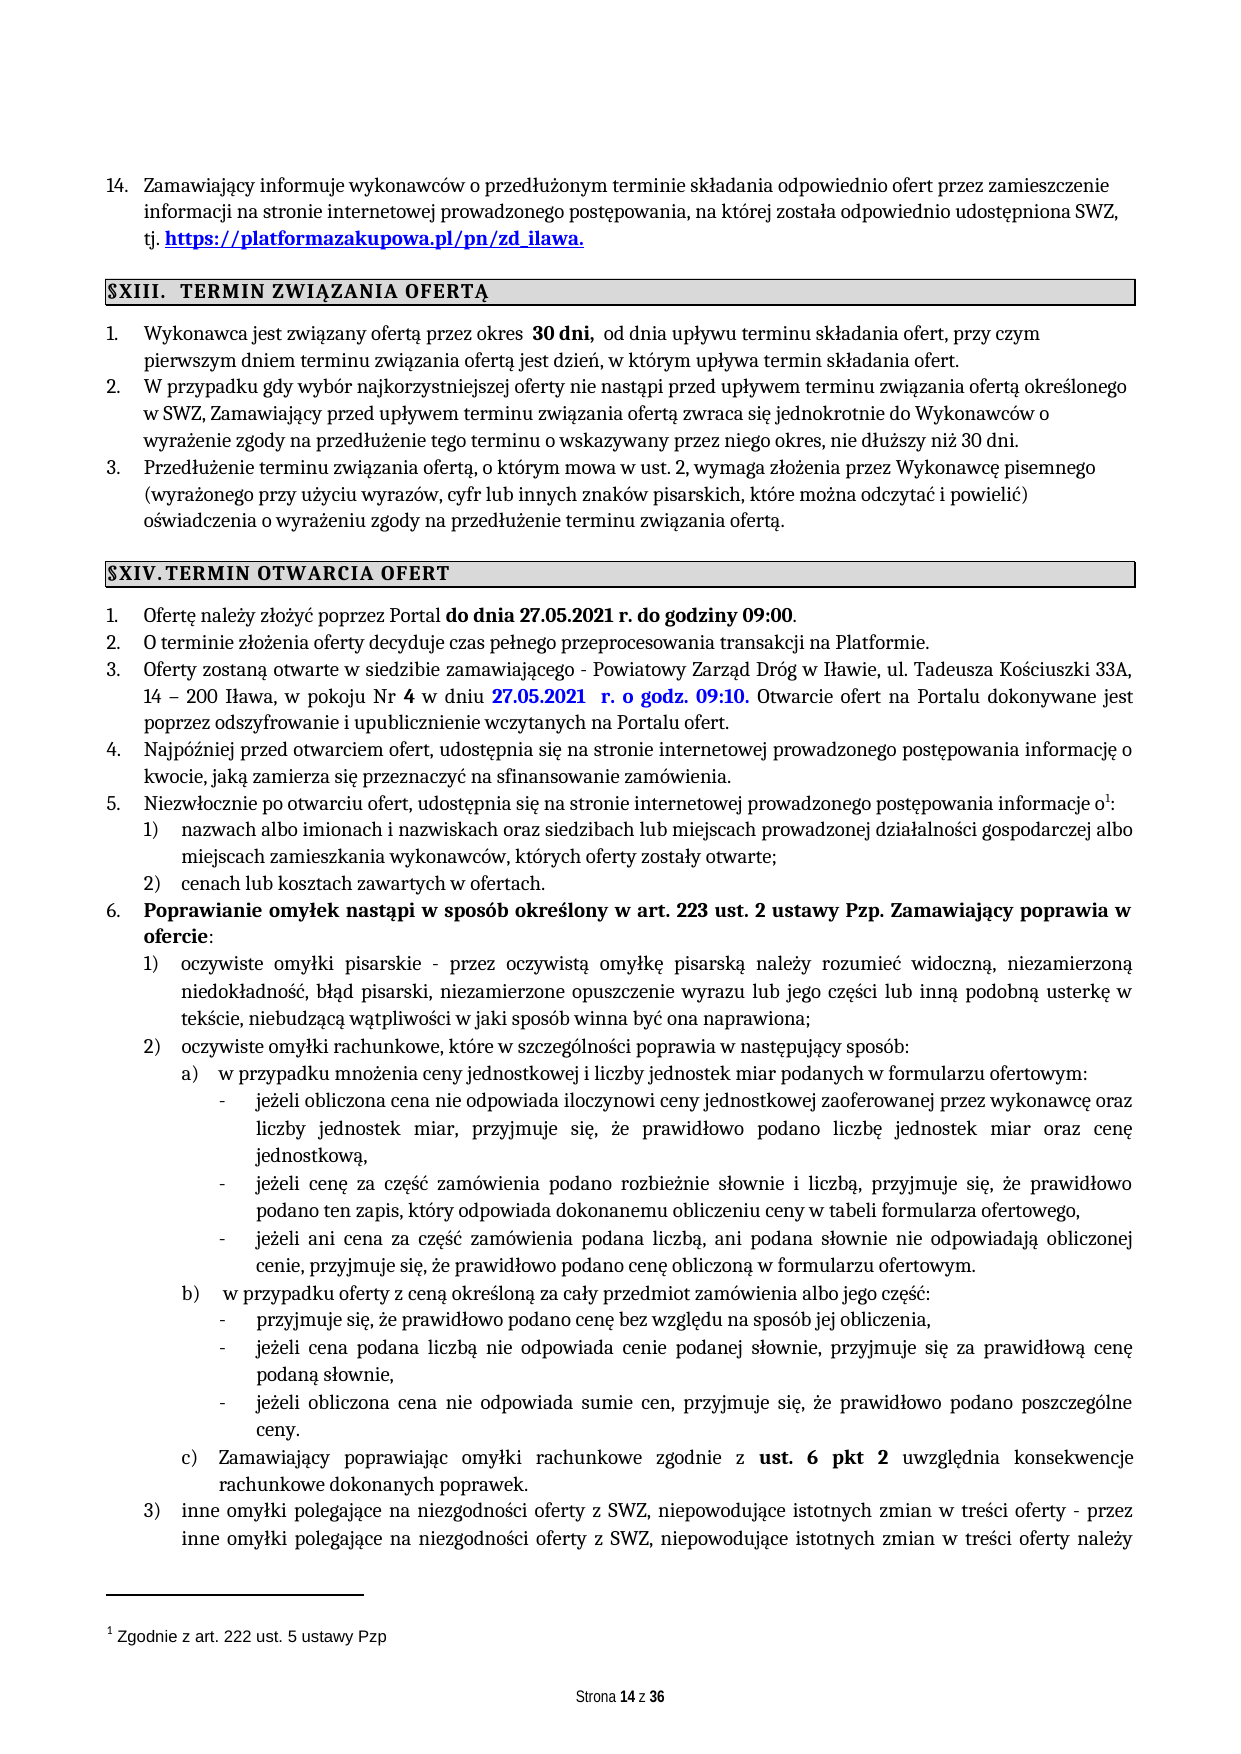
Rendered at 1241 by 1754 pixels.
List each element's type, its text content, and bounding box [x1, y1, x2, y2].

list Zamawiający poprawiając omyłki rachunkowe zgodnie z ust. 6 pkt 2 uwzględnia konsekwencje rachunkowe dokonanych poprawek. [181, 1446, 1134, 1496]
subtitle Termin związania ofertą [106, 280, 1134, 304]
list w przypadku mnożenia ceny jednostkowej i liczby jednostek miar podanych w formularzu ofertowym: [181, 1062, 1134, 1086]
list oczywiste omyłki pisarskie - przez oczywistą omyłkę pisarską należy rozumieć widoczną, niezamierzoną niedokładność, błąd pisarski, niezamierzone opuszczenie wyrazu lub jego części lub inną podobną usterkę w tekście, niebudzącą wątpliwości w jaki sposób winna być ona naprawiona; [143, 952, 1134, 1031]
list cenach lub kosztach zawartych w ofertach. [143, 872, 1134, 896]
subtitle Termin otwarcia ofert [106, 562, 1134, 586]
list przyjmuje się, że prawidłowo podano cenę bez względu na sposób jej obliczenia, [219, 1308, 1134, 1332]
list jeżeli cena podana liczbą nie odpowiada cenie podanej słownie, przyjmuje się za prawidłową cenę podaną słownie, [219, 1336, 1134, 1387]
list oczywiste omyłki rachunkowe, które w szczególności poprawia w następujący sposób: [143, 1034, 1134, 1058]
list Zamawiający informuje wykonawców o przedłużonym terminie składania odpowiednio ofert przez zamieszczenie informacji na stronie internetowej prowadzonego postępowania, na której została odpowiednio udostępniona SWZ, tj. https://platformazakupowa.pl/pn/zd_ilawa. [106, 173, 1134, 251]
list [143, 1499, 1134, 1551]
list O terminie złożenia oferty decyduje czas pełnego przeprocesowania transakcji na Platformie. [106, 631, 1134, 655]
list Wykonawca jest związany ofertą przez okres 30 dni, od dnia upływu terminu składania ofert, przy czym pierwszym dniem terminu związania ofertą jest dzień, w którym upływa termin składania ofert. [106, 322, 1134, 372]
list jeżeli ani cena za część zamówienia podana liczbą, ani podana słownie nie odpowiadają obliczonej cenie, przyjmuje się, że prawidłowo podano cenę obliczoną w formularzu ofertowym. [218, 1226, 1134, 1278]
list Poprawianie omyłek nastąpi w sposób określony w art. 223 ust. 2 ustawy Pzp. Zamawiający poprawia w ofercie: [106, 898, 1134, 949]
list Ofertę należy złożyć poprzez Portal do dnia 27.05.2021 r. do godziny 09:00. [106, 604, 1134, 628]
list jeżeli obliczona cena nie odpowiada iloczynowi ceny jednostkowej zaoferowanej przez wykonawcę oraz liczby jednostek miar, przyjmuje się, że prawidłowo podano liczbę jednostek miar oraz cenę jednostkową, [218, 1089, 1134, 1168]
list Niezwłocznie po otwarciu ofert, udostępnia się na stronie internetowej prowadzonego postępowania informacje o: [106, 791, 1134, 815]
list jeżeli obliczona cena nie odpowiada sumie cen, przyjmuje się, że prawidłowo podano poszczególne ceny. [219, 1391, 1134, 1442]
list Najpóźniej przed otwarciem ofert, udostępnia się na stronie internetowej prowadzonego postępowania informację o kwocie, jaką zamierza się przeznaczyć na sfinansowanie zamówienia. [106, 738, 1134, 788]
list jeżeli cenę za część zamówienia podano rozbieżnie słownie i liczbą, przyjmuje się, że prawidłowo podano ten zapis, który odpowiada dokonanemu obliczeniu ceny w tabeli formularza ofertowego, [218, 1171, 1134, 1223]
list nazwach albo imionach i nazwiskach oraz siedzibach lub miejscach prowadzonej działalności gospodarczej albo miejscach zamieszkania wykonawców, których oferty zostały otwarte; [143, 818, 1134, 869]
list Przedłużenie terminu związania ofertą, o którym mowa w ust. 2, wymaga złożenia przez Wykonawcę pisemnego (wyrażonego przy użyciu wyrazów, cyfr lub innych znaków pisarskich, które można odczytać i powielić) oświadczenia o wyrażeniu zgody na przedłużenie terminu związania ofertą. [106, 456, 1134, 533]
list Oferty zostaną otwarte w siedzibie zamawiającego - Powiatowy Zarząd Dróg w Iławie, ul. Tadeusza Kościuszki 33A, 14 – 200 Iława, w pokoju Nr 4 w dniu 27.05.2021 r. o godz. 09:10. Otwarcie ofert na Portalu dokonywane jest poprzez odszyfrowanie i upublicznienie wczytanych na Portalu ofert. [106, 657, 1134, 735]
list w przypadku oferty z ceną określoną za cały przedmiot zamówienia albo jego część: [181, 1281, 1134, 1305]
list W przypadku gdy wybór najkorzystniejszej oferty nie nastąpi przed upływem terminu związania ofertą określonego w SWZ, Zamawiający przed upływem terminu związania ofertą zwraca się jednokrotnie do Wykonawców o wyrażenie zgody na przedłużenie tego terminu o wskazywany przez niego okres, nie dłuższy niż 30 dni. [106, 375, 1134, 453]
